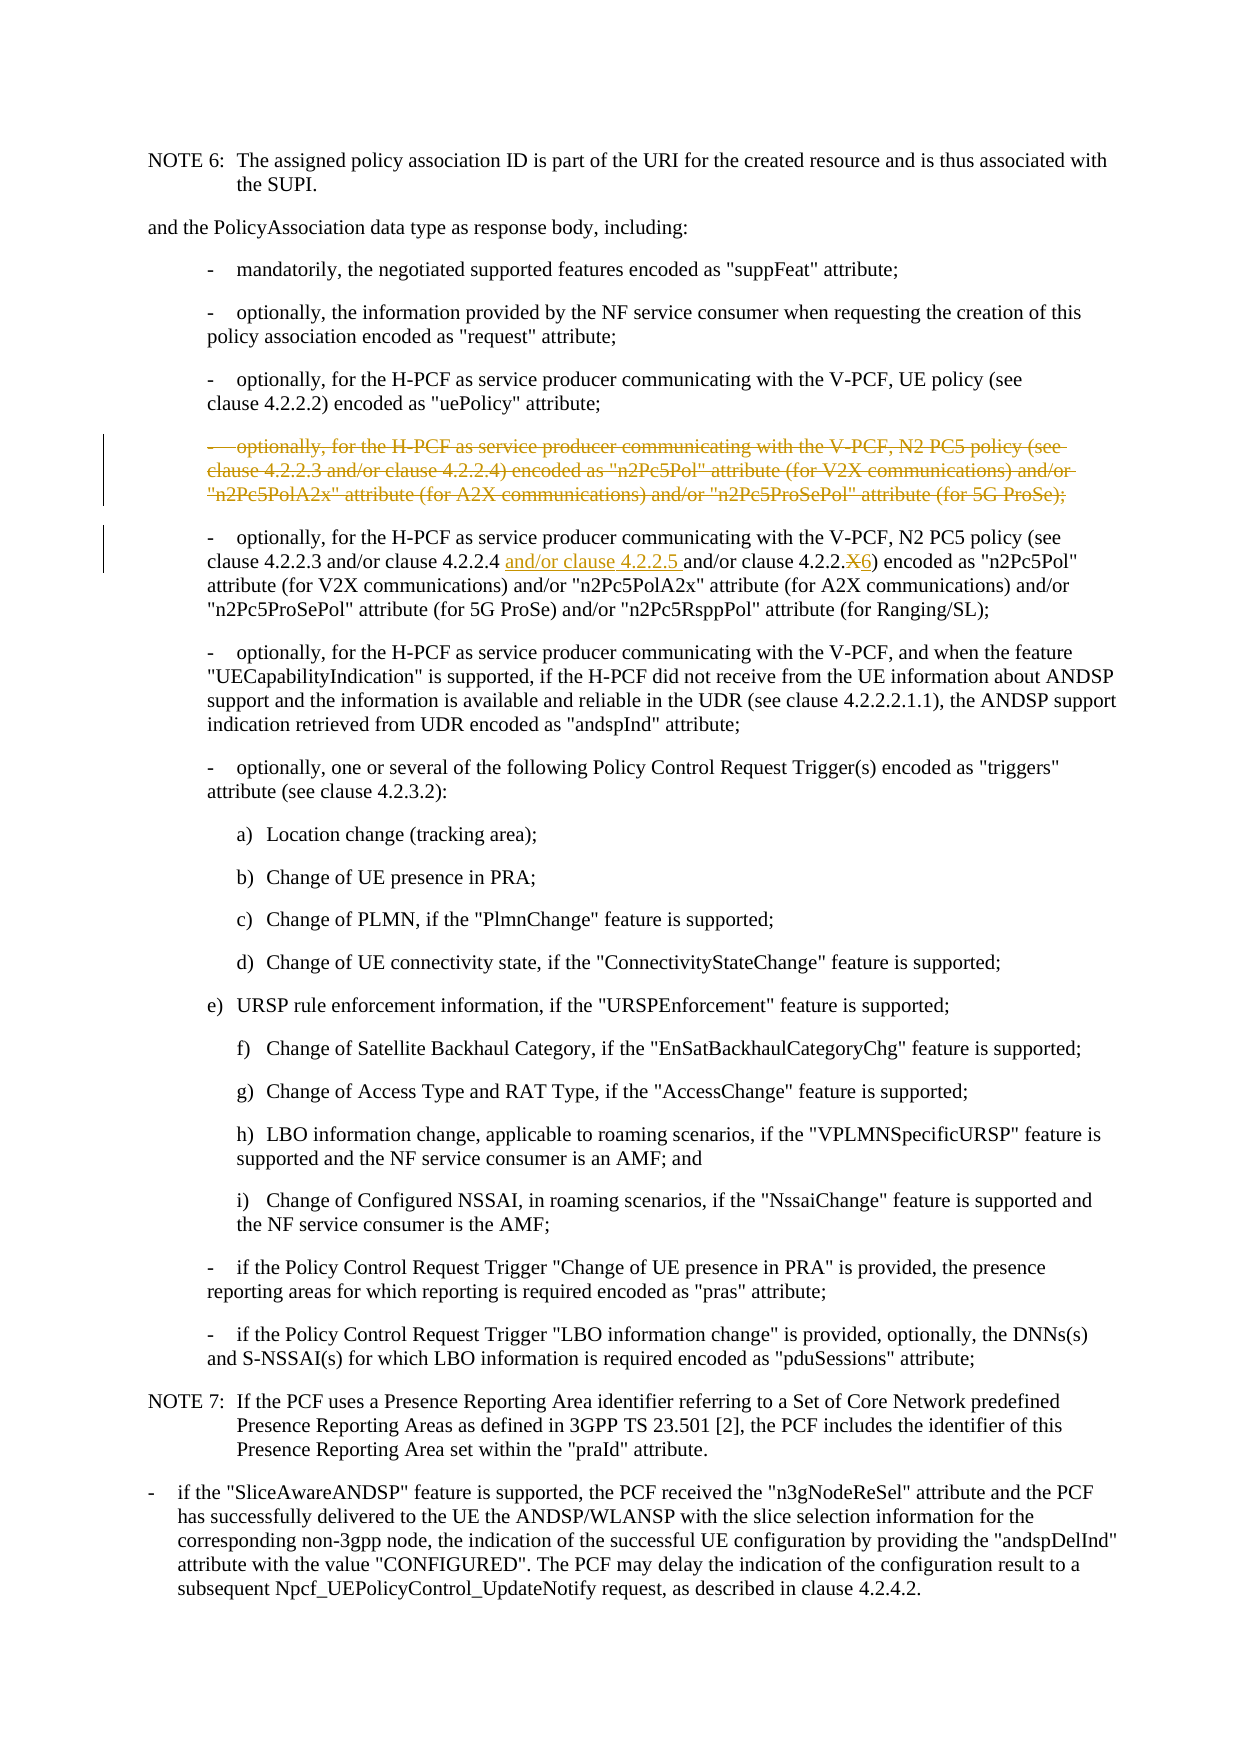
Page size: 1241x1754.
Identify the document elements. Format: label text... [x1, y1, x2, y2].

text e) URSP rule enforcement information, if the "URSPEnforcement" feature is supported; [207, 993, 1122, 1017]
text a) Location change (tracking area); [236, 822, 1122, 846]
text i) Change of Configured NSSAI, in roaming scenarios, if the "NssaiChange" feature is supported and the NF service consumer is the AMF; [236, 1188, 1122, 1236]
text - optionally, for the H-PCF as service producer communicating with the V-PCF, UE policy (see clause 4.2.2.2) encoded as "uePolicy" attribute; [207, 367, 1122, 415]
text NOTE 6: The assigned policy association ID is part of the URI for the created resource and is thus associated with the SUPI. [148, 148, 1122, 196]
text g) Change of Access Type and RAT Type, if the "AccessChange" feature is supported; [236, 1079, 1122, 1103]
text d) Change of UE connectivity state, if the "ConnectivityStateChange" feature is supported; [236, 950, 1122, 974]
text c) Change of PLMN, if the "PlmnChange" feature is supported; [236, 907, 1122, 931]
text - if the Policy Control Request Trigger "Change of UE presence in PRA" is provided, the presence reporting areas for which reporting is required encoded as "pras" attribute; [207, 1255, 1122, 1303]
text - optionally, for the H-PCF as service producer communicating with the V-PCF, N2 PC5 policy (see clause 4.2.2.3 and/or clause 4.2.2.4 and/or clause 4.2.2.) encoded as "n2Pc5Pol" attribute (for V2X communications) and/or "n2Pc5PolA2x" attribute (for A2X communications) and/or "n2Pc5ProSePol" attribute (for 5G ProSe) and/or "n2Pc5RsppPol" attribute (for Ranging/SL); [207, 525, 1122, 621]
text - mandatorily, the negotiated supported features encoded as "suppFeat" attribute; [207, 257, 1122, 281]
text h) LBO information change, applicable to roaming scenarios, if the "VPLMNSpecificURSP" feature is supported and the NF service consumer is an AMF; and [236, 1121, 1122, 1169]
text - optionally, one or several of the following Policy Control Request Trigger(s) encoded as "triggers" attribute (see clause 4.2.3.2): [207, 755, 1122, 803]
text b) Change of UE presence in PRA; [236, 864, 1122, 889]
text - optionally, for the H-PCF as service producer communicating with the V-PCF, and when the feature "UECapabilityIndication" is supported, if the H-PCF did not receive from the UE information about ANDSP support and the information is available and reliable in the UDR (see clause 4.2.2.2.1.1), the ANDSP support indication retrieved from UDR encoded as "andspInd" attribute; [207, 640, 1122, 736]
text f) Change of Satellite Backhaul Category, if the "EnSatBackhaulCategoryChg" feature is supported; [236, 1036, 1122, 1060]
text NOTE 7: If the PCF uses a Presence Reporting Area identifier referring to a Set of Core Network predefined Presence Reporting Areas as defined in 3GPP TS 23.501 [2], the PCF includes the identifier of this Presence Reporting Area set within the "praId" attribute. [148, 1389, 1122, 1461]
text and the PolicyAssociation data type as response body, including: [148, 214, 1122, 239]
text - if the "SliceAwareANDSP" feature is supported, the PCF received the "n3gNodeReSel" attribute and the PCF has successfully delivered to the UE the ANDSP/WLANSP with the slice selection information for the corresponding non-3gpp node, the indication of the successful UE configuration by providing the "andspDelInd" attribute with the value "CONFIGURED". The PCF may delay the indication of the configuration result to a subsequent Npcf_UEPolicyControl_UpdateNotify request, as described in clause 4.2.4.2. [148, 1480, 1122, 1600]
text - optionally, the information provided by the NF service consumer when requesting the creation of this policy association encoded as "request" attribute; [207, 300, 1122, 348]
text - if the Policy Control Request Trigger "LBO information change" is provided, optionally, the DNNs(s) and S-NSSAI(s) for which LBO information is required encoded as "pduSessions" attribute; [207, 1322, 1122, 1370]
